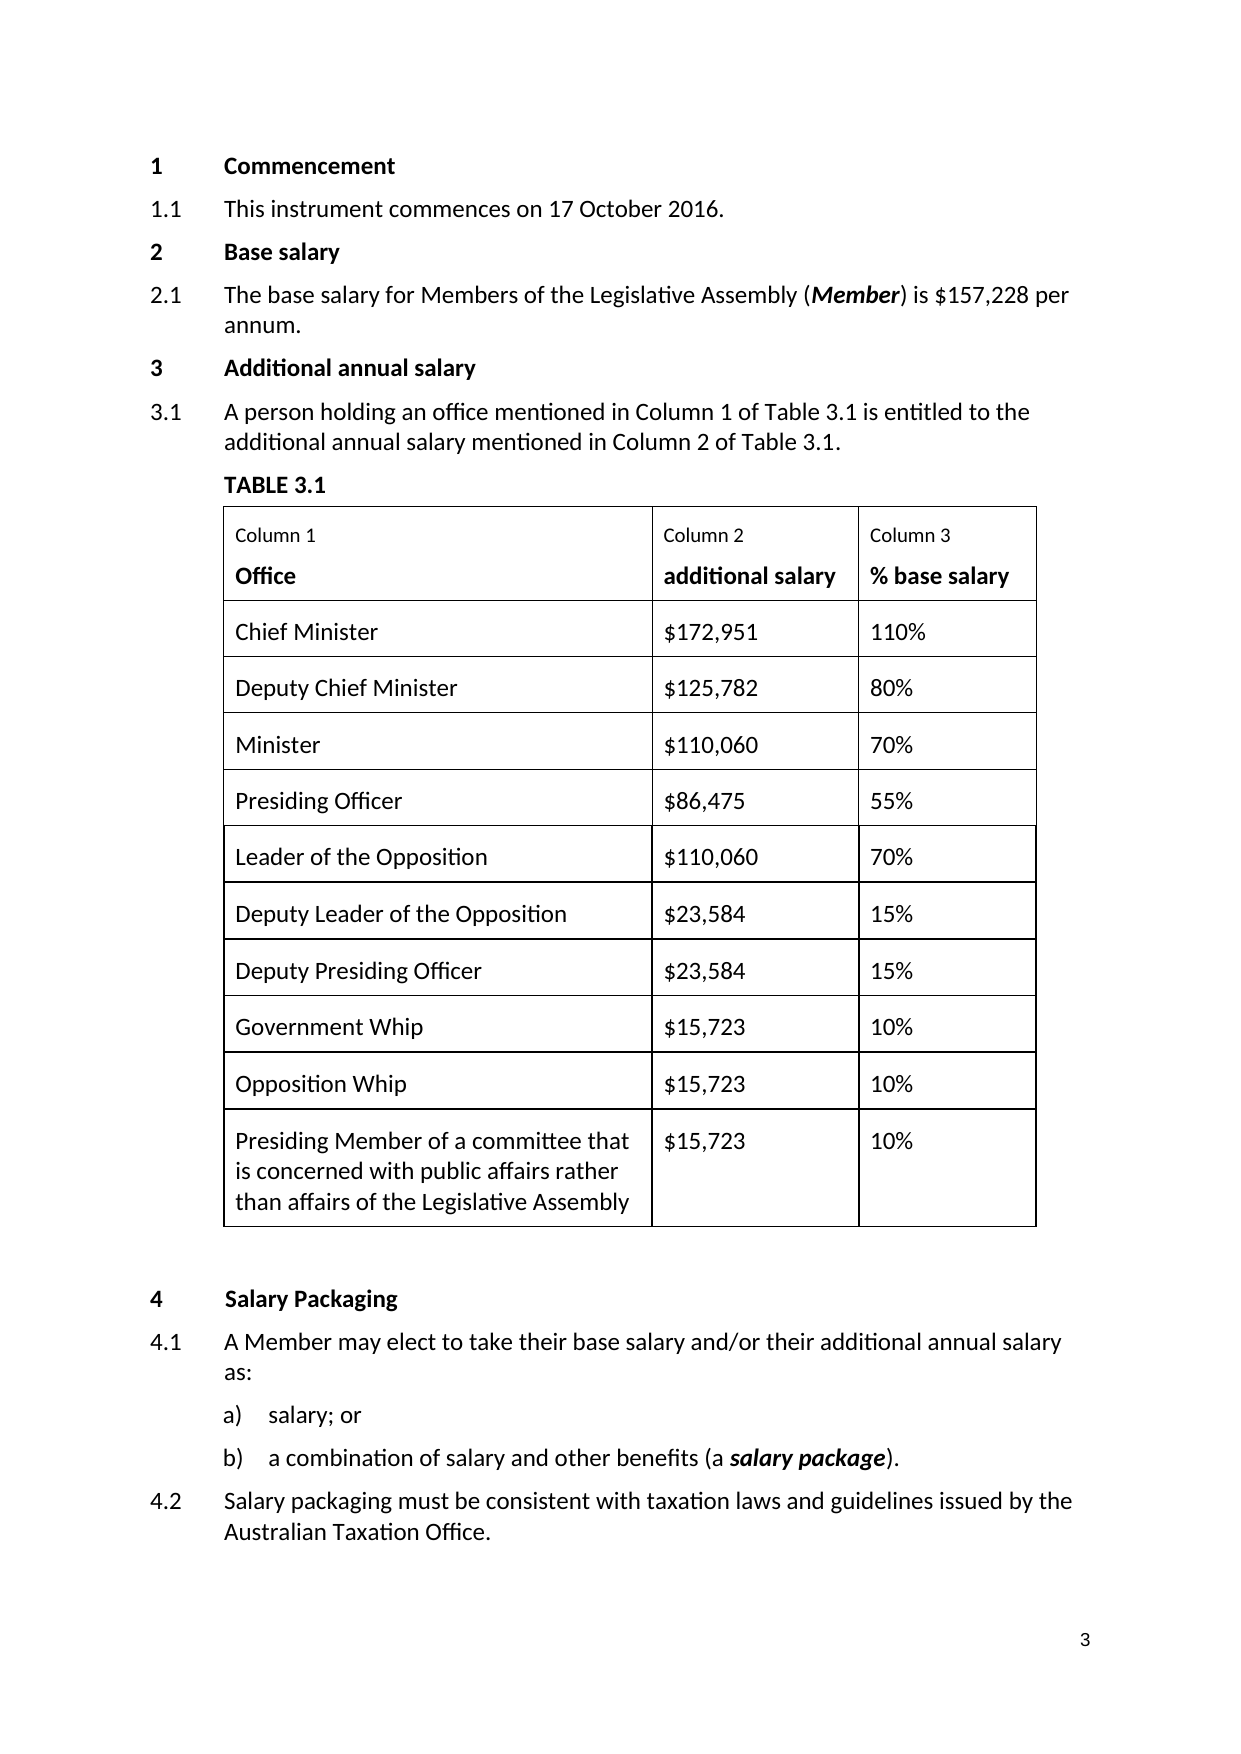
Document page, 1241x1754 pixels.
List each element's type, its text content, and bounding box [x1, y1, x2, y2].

table_cell 110% [859, 601, 1036, 656]
table_cell Presiding Officer [224, 770, 652, 824]
table_cell 70% [860, 826, 1035, 881]
table_cell $110,060 [653, 826, 858, 881]
list salary; or [223, 1399, 1090, 1430]
table_cell Deputy Presiding Officer [225, 940, 651, 994]
subtitle Additional annual salary [150, 353, 1090, 383]
list A person holding an office mentioned in Column 1 of Table 3.1 is entitled to the additional annual salary mentioned in Column 2 of Table 3.1. [150, 396, 1090, 457]
table_cell $86,475 [653, 770, 858, 824]
list A Member may elect to take their base salary and/or their additional annual salary as: [150, 1326, 1090, 1387]
table_cell Leader of the Opposition [225, 826, 651, 881]
table_cell $23,584 [653, 883, 858, 938]
table_cell 55% [859, 770, 1036, 824]
table_cell $172,951 [653, 601, 858, 656]
table_cell Deputy Leader of the Opposition [225, 883, 651, 938]
table_cell $15,723 [653, 1110, 858, 1226]
subtitle Base salary [150, 236, 1090, 267]
table_cell 80% [859, 657, 1036, 712]
table_cell $125,782 [653, 657, 858, 712]
table_cell Deputy Chief Minister [224, 657, 652, 712]
list The base salary for Members of the Legislative Assembly (Member) is $157,228 per annum. [150, 279, 1090, 340]
table_cell 10% [860, 1110, 1035, 1226]
table_cell 15% [860, 940, 1035, 994]
table_cell Opposition Whip [225, 1053, 651, 1108]
table_cell $110,060 [653, 713, 858, 768]
table_cell 70% [859, 713, 1036, 768]
list a combination of salary and other benefits (a salary package). [223, 1442, 1090, 1473]
table_cell 10% [860, 996, 1035, 1051]
text TABLE 3.1 [224, 469, 1090, 500]
table_header Column 3 % base salary [859, 507, 1036, 600]
table_cell $15,723 [653, 1053, 858, 1108]
table_cell $15,723 [653, 996, 858, 1051]
list Salary packaging must be consistent with taxation laws and guidelines issued by the Australian Taxation Office. [150, 1485, 1090, 1546]
table_cell 10% [860, 1053, 1035, 1108]
subtitle Salary Packaging [150, 1283, 1090, 1313]
table_header Column 2 additional salary [653, 507, 858, 600]
table_header Column 1 Office [224, 507, 652, 600]
subtitle Commencement [150, 150, 1090, 181]
list This instrument commences on 17 October 2016. [150, 193, 1090, 223]
table_cell Presiding Member of a committee that is concerned with public affairs rather than affairs of the Legislative Assembly [225, 1110, 651, 1226]
table_cell Minister [224, 713, 652, 768]
table_cell Government Whip [225, 996, 651, 1051]
table_cell Chief Minister [224, 601, 652, 656]
table_cell 15% [860, 883, 1035, 938]
table_cell $23,584 [653, 940, 858, 994]
